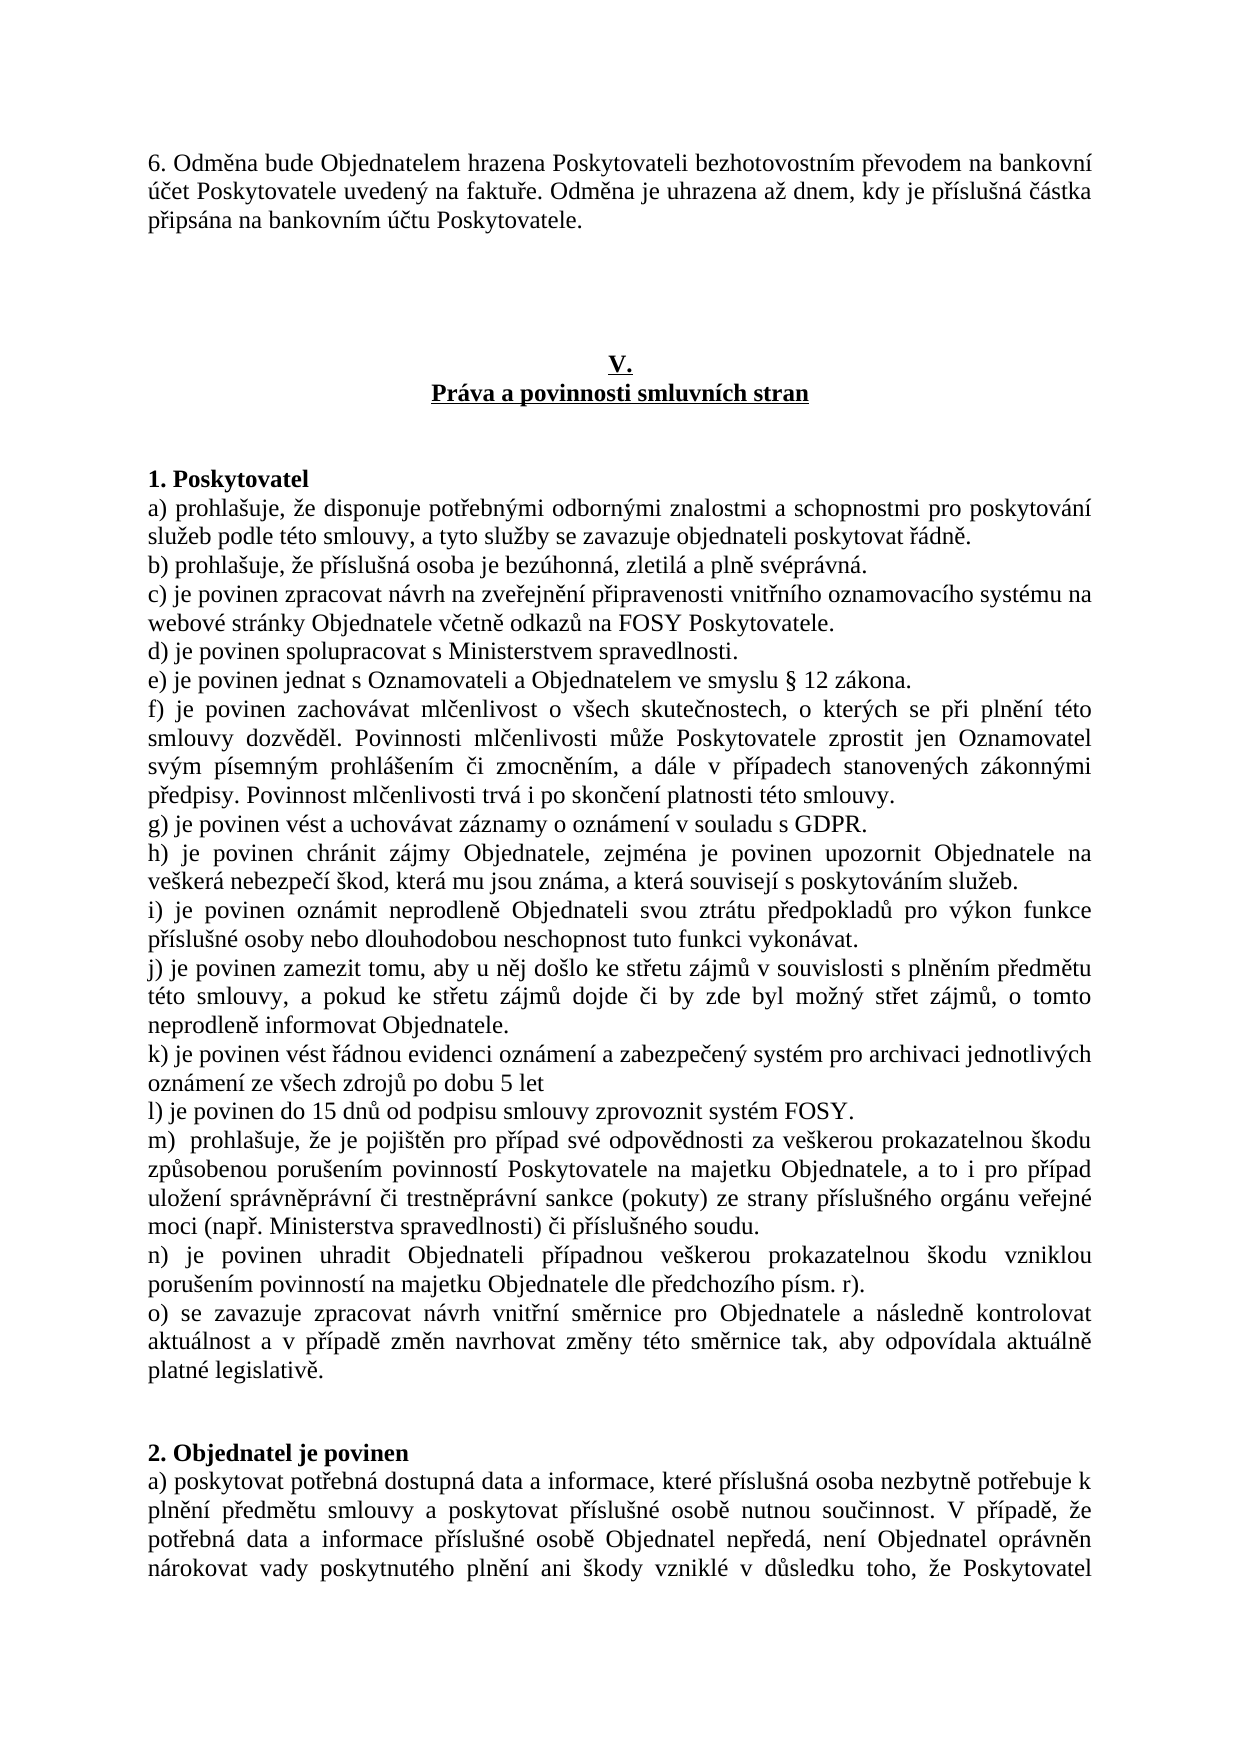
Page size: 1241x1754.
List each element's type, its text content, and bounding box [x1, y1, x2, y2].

text b) prohlašuje, že příslušná osoba je bezúhonná, zletilá a plně svéprávná. [148, 550, 1093, 579]
text 6. Odměna bude Objednatelem hrazena Poskytovateli bezhotovostním převodem na bankovní účet Poskytovatele uvedený na faktuře. Odměna je uhrazena až dnem, kdy je příslušná částka připsána na bankovním účtu Poskytovatele. [148, 148, 1093, 234]
text m) prohlašuje, že je pojištěn pro případ své odpovědnosti za veškerou prokazatelnou škodu způsobenou porušením povinností Poskytovatele na majetku Objednatele, a to i pro případ uložení správněprávní či trestněprávní sankce (pokuty) ze strany příslušného orgánu veřejné moci (např. Ministerstva spravedlnosti) či příslušného soudu. [148, 1125, 1093, 1240]
text o) se zavazuje zpracovat návrh vnitřní směrnice pro Objednatele a následně kontrolovat aktuálnost a v případě změn navrhovat změny této směrnice tak, aby odpovídala aktuálně platné legislativě. [148, 1298, 1093, 1384]
text V. Práva a povinnosti smluvních stran [148, 349, 1093, 406]
text 1. Poskytovatel [148, 464, 1093, 493]
text g) je povinen vést a uchovávat záznamy o oznámení v souladu s GDPR. [148, 809, 1093, 838]
text h) je povinen chránit zájmy Objednatele, zejména je povinen upozornit Objednatele na veškerá nebezpečí škod, která mu jsou známa, a která souvisejí s poskytováním služeb. [148, 838, 1093, 895]
text i) je povinen oznámit neprodleně Objednateli svou ztrátu předpokladů pro výkon funkce příslušné osoby nebo dlouhodobou neschopnost tuto funkci vykonávat. [148, 895, 1093, 953]
text n) je povinen uhradit Objednateli případnou veškerou prokazatelnou škodu vzniklou porušením povinností na majetku Objednatele dle předchozího písm. r). [148, 1240, 1093, 1298]
text f) je povinen zachovávat mlčenlivost o všech skutečnostech, o kterých se při plnění této smlouvy dozvěděl. Povinnosti mlčenlivosti může Poskytovatele zprostit jen Oznamovatel svým písemným prohlášením či zmocněním, a dále v případech stanovených zákonnými předpisy. Povinnost mlčenlivosti trvá i po skončení platnosti této smlouvy. [148, 694, 1093, 809]
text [148, 1466, 1093, 1581]
text j) je povinen zamezit tomu, aby u něj došlo ke střetu zájmů v souvislosti s plněním předmětu této smlouvy, a pokud ke střetu zájmů dojde či by zde byl možný střet zájmů, o tomto neprodleně informovat Objednatele. [148, 953, 1093, 1039]
text k) je povinen vést řádnou evidenci oznámení a zabezpečený systém pro archivaci jednotlivých oznámení ze všech zdrojů po dobu 5 let [148, 1039, 1093, 1096]
text l) je povinen do 15 dnů od podpisu smlouvy zprovoznit systém FOSY. [148, 1096, 1093, 1125]
text 2. Objednatel je povinen [148, 1438, 1093, 1466]
text d) je povinen spolupracovat s Ministerstvem spravedlnosti. [148, 636, 1093, 665]
text c) je povinen zpracovat návrh na zveřejnění připravenosti vnitřního oznamovacího systému na webové stránky Objednatele včetně odkazů na FOSY Poskytovatele. [148, 579, 1093, 636]
text a) prohlašuje, že disponuje potřebnými odbornými znalostmi a schopnostmi pro poskytování služeb podle této smlouvy, a tyto služby se zavazuje objednateli poskytovat řádně. [148, 493, 1093, 550]
text e) je povinen jednat s Oznamovateli a Objednatelem ve smyslu § 12 zákona. [148, 665, 1093, 694]
